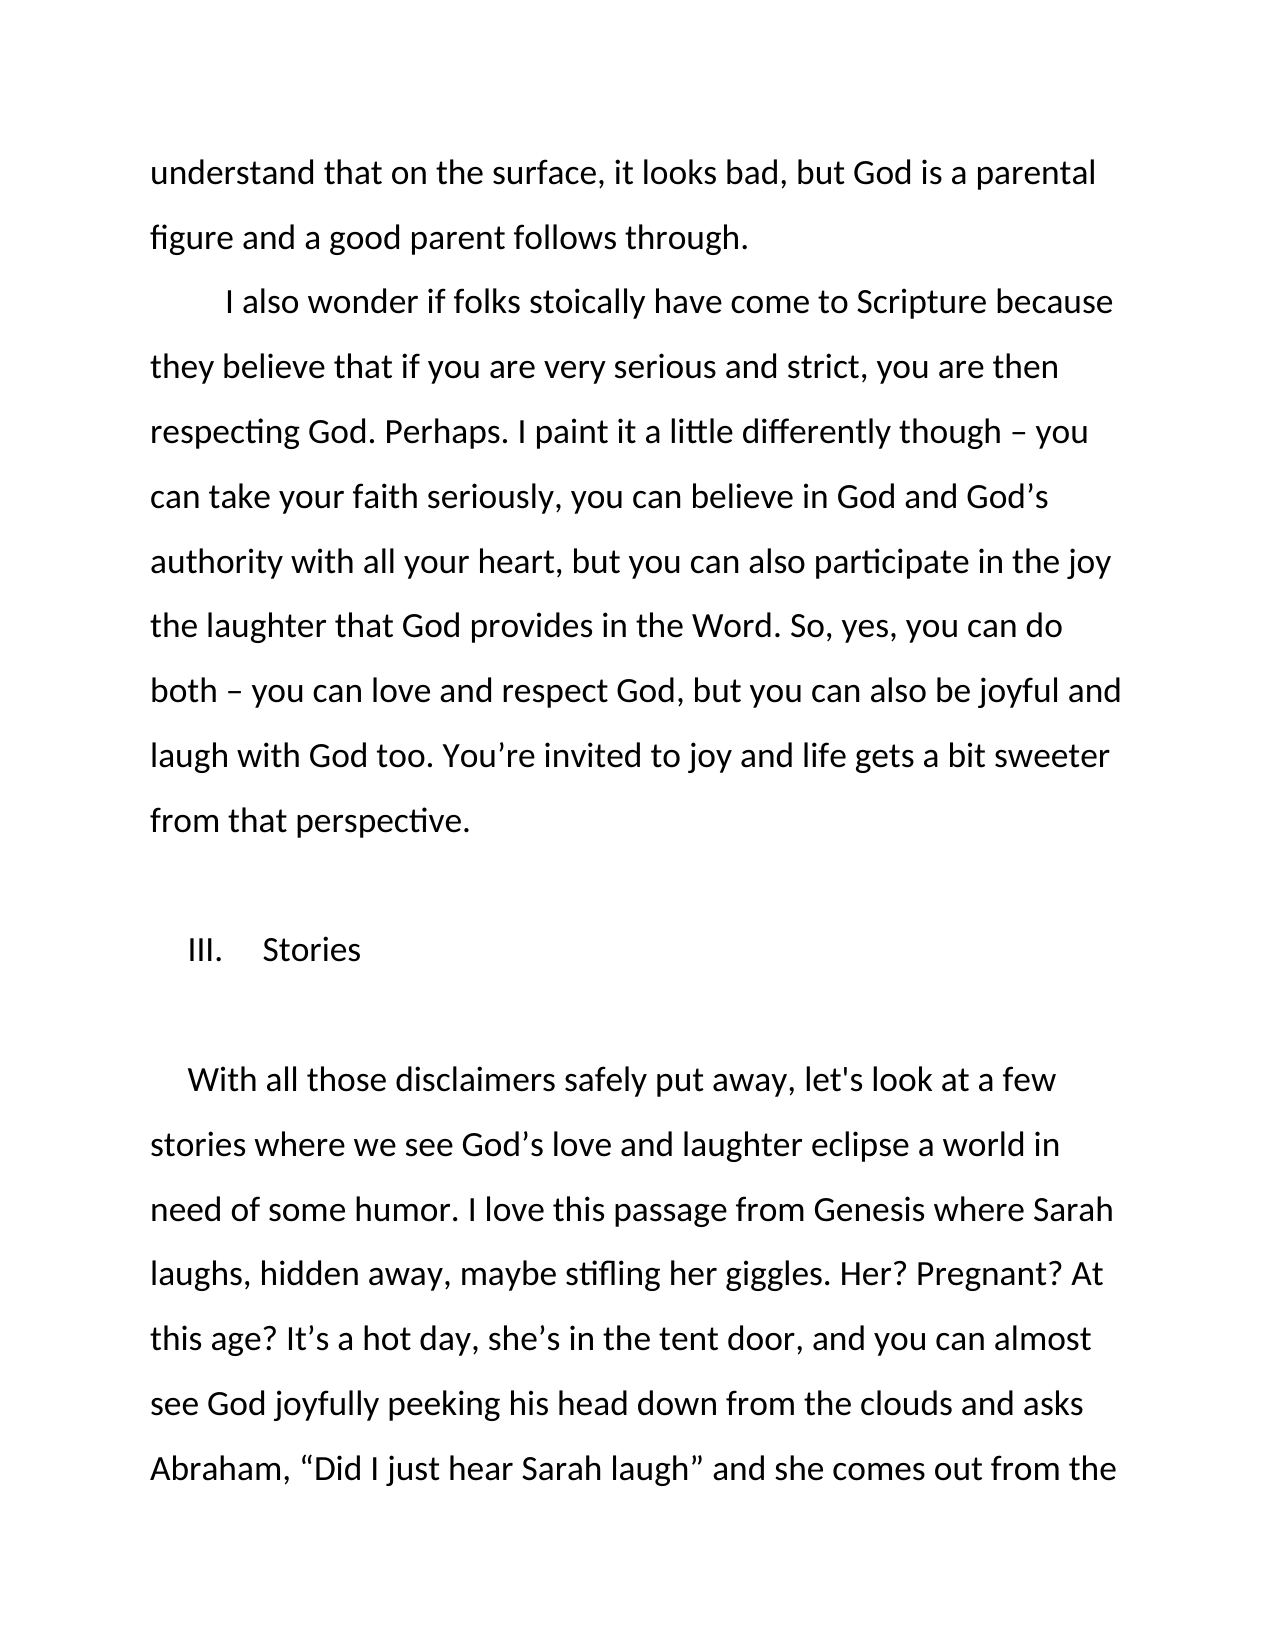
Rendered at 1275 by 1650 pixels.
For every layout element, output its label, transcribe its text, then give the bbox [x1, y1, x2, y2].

text With all those disclaimers safely put away, let's look at a few [187, 1057, 1125, 1100]
list Stories [187, 927, 1125, 971]
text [150, 1122, 1125, 1489]
text I also wonder if folks stoically have come to Scripture because they believe that if you are very serious and strict, you are then respecting God. Perhaps. I paint it a little differently though – you can take your faith seriously, you can believe in God and God’s authority with all your heart, but you can also participate in the joy the laughter that God provides in the Word. So, yes, you can do both – you can love and respect God, but you can also be joyful and laugh with God too. You’re invited to joy and life gets a bit sweeter from that perspective. [150, 279, 1125, 841]
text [150, 150, 1125, 258]
